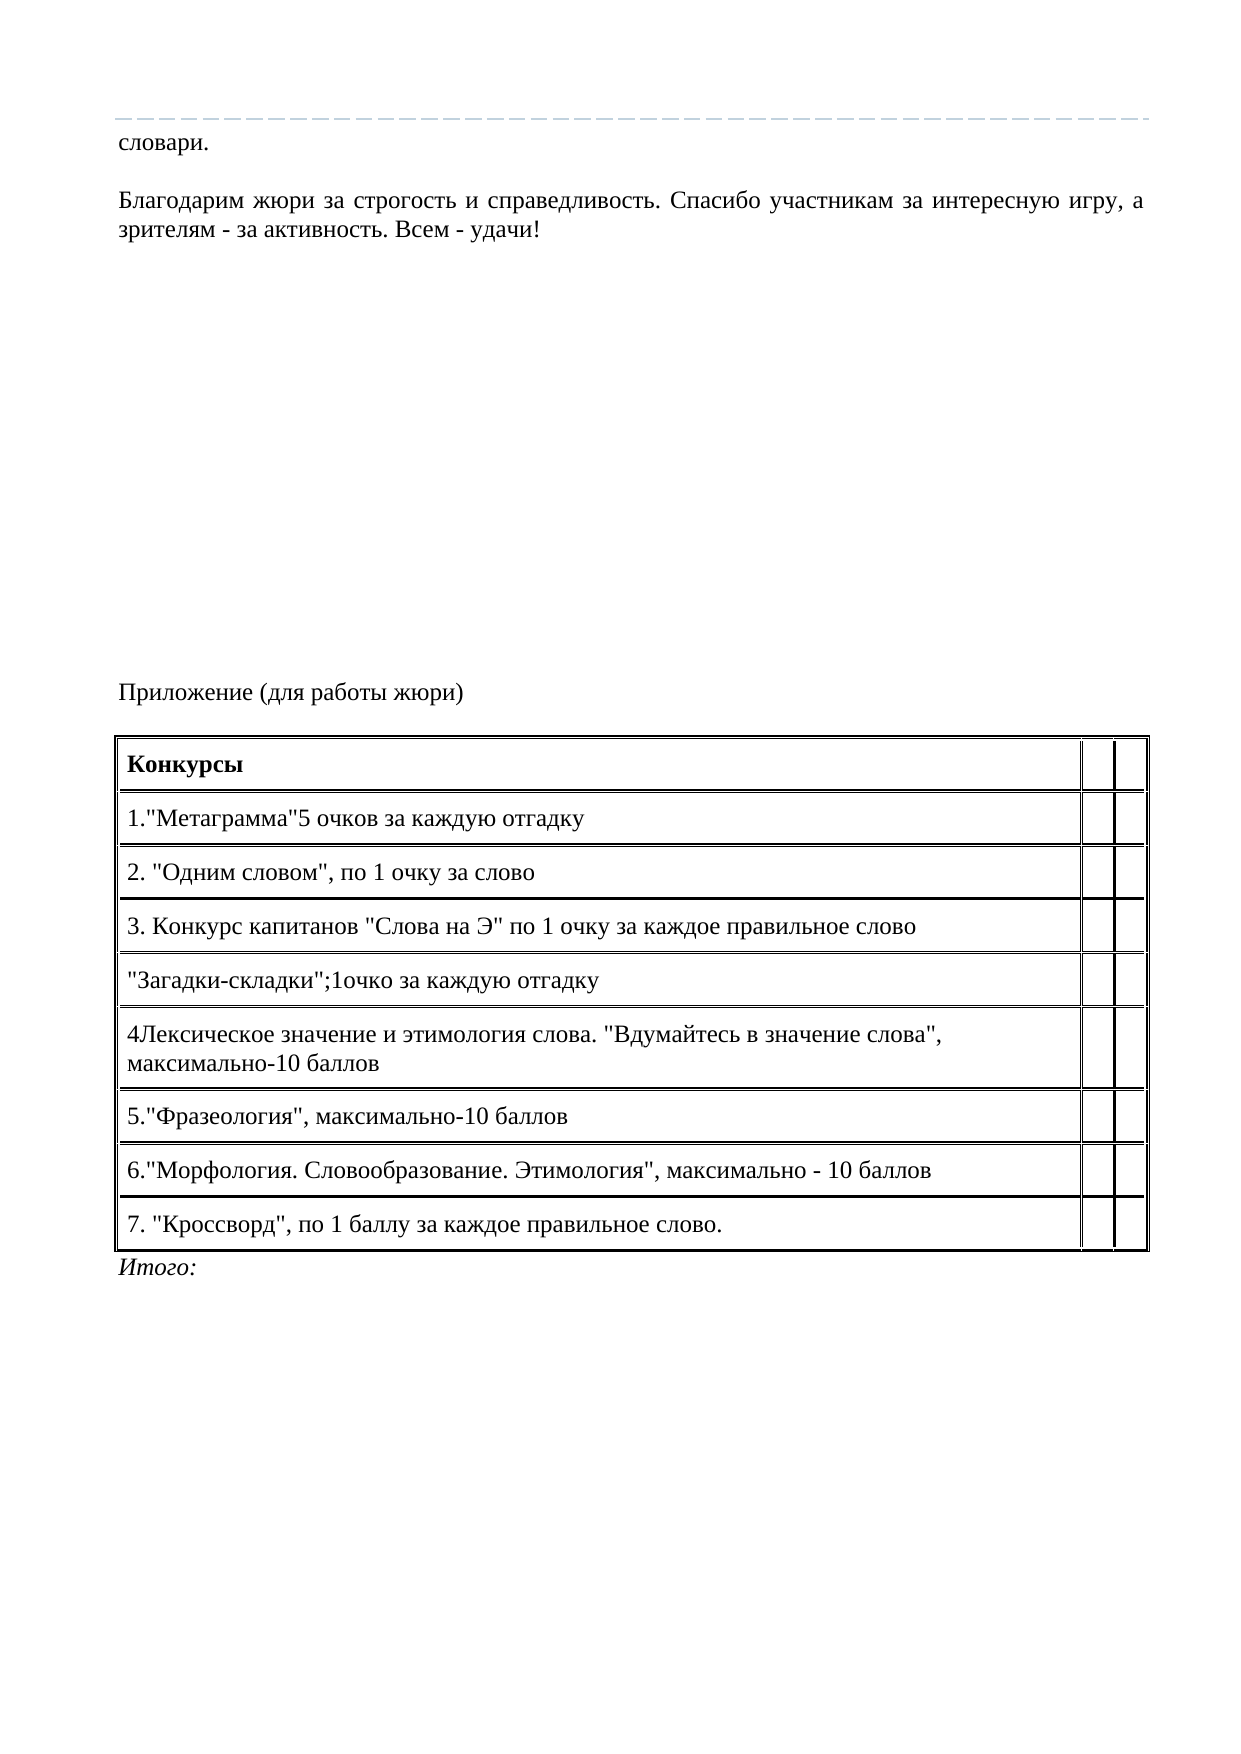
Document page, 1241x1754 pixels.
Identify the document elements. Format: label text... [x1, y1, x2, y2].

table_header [115, 118, 1148, 735]
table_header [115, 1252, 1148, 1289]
